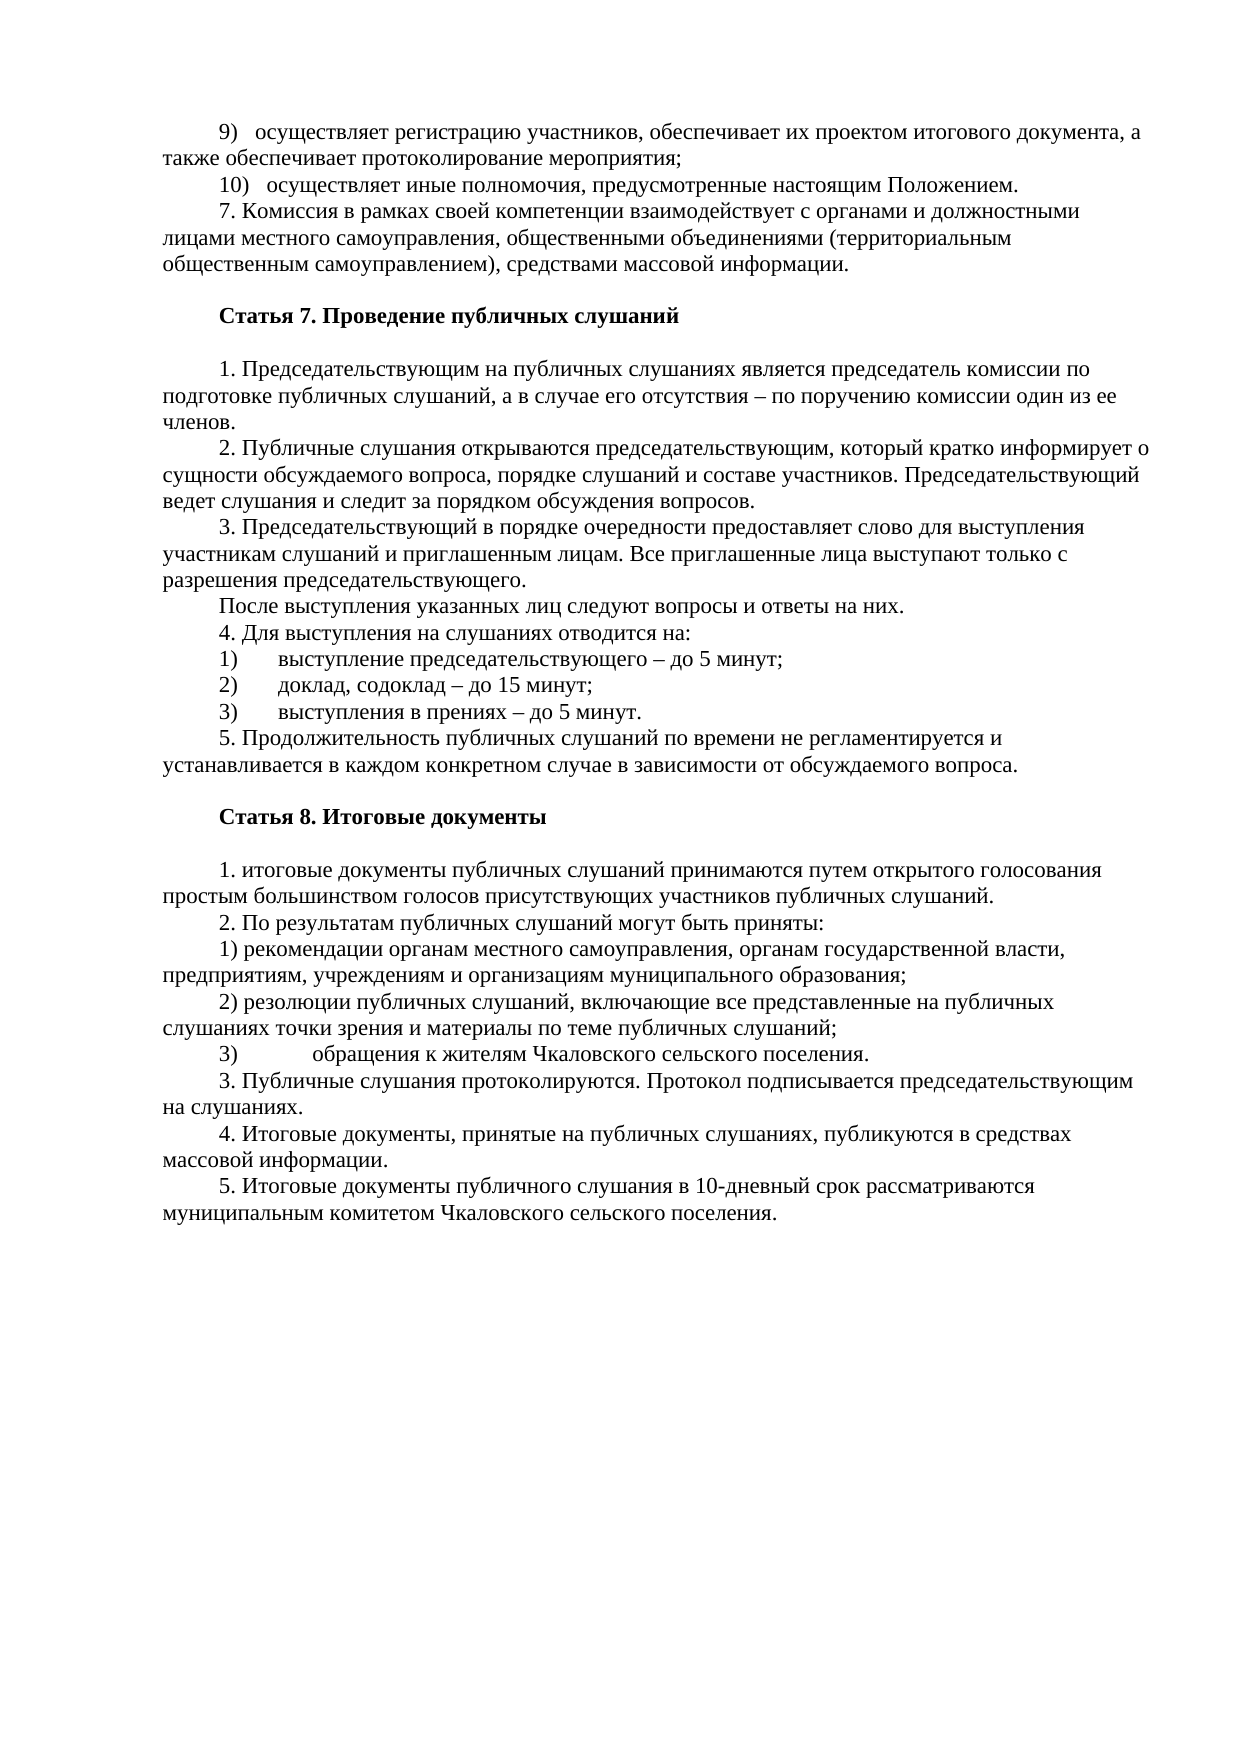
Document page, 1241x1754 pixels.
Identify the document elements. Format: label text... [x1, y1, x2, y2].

text 4. Итоговые документы, принятые на публичных слушаниях, публикуются в средствах массовой информации. [162, 1119, 1152, 1172]
text 2) резолюции публичных слушаний, включающие все представленные на публичных слушаниях точки зрения и материалы по теме публичных слушаний; [162, 988, 1152, 1041]
text 5. Продолжительность публичных слушаний по времени не регламентируется и устанавливается в каждом конкретном случае в зависимости от обсуждаемого вопроса. [162, 724, 1152, 777]
text 1. Председательствующим на публичных слушаниях является председатель комиссии по подготовке публичных слушаний, а в случае его отсутствия – по поручению комиссии один из ее членов. [162, 355, 1152, 434]
text 3. Публичные слушания протоколируются. Протокол подписывается председательствующим на слушаниях. [162, 1067, 1152, 1119]
text 2. По результатам публичных слушаний могут быть приняты: [162, 909, 1152, 935]
text 10) осуществляет иные полномочия, предусмотренные настоящим Положением. [162, 171, 1152, 197]
text Статья 8. Итоговые документы [162, 803, 1152, 830]
text 5. Итоговые документы публичного слушания в 10-дневный срок рассматриваются муниципальным комитетом Чкаловского сельского поселения. [162, 1172, 1152, 1225]
text После выступления указанных лиц следуют вопросы и ответы на них. [162, 592, 1152, 619]
text 4. Для выступления на слушаниях отводится на: [162, 619, 1152, 645]
text 1) рекомендации органам местного самоуправления, органам государственной власти, предприятиям, учреждениям и организациям муниципального образования; [162, 935, 1152, 988]
text 7. Комиссия в рамках своей компетенции взаимодействует с органами и должностными лицами местного самоуправления, общественными объединениями (территориальным общественным самоуправлением), средствами массовой информации. [162, 197, 1152, 276]
text 1. итоговые документы публичных слушаний принимаются путем открытого голосования простым большинством голосов присутствующих участников публичных слушаний. [162, 856, 1152, 909]
text 3) обращения к жителям Чкаловского сельского поселения. [162, 1041, 1152, 1067]
text Статья 7. Проведение публичных слушаний [162, 303, 1152, 329]
text 1) выступление председательствующего – до 5 минут; [162, 645, 1152, 672]
text 3. Председательствующий в порядке очередности предоставляет слово для выступления участникам слушаний и приглашенным лицам. Все приглашенные лица выступают только с разрешения председательствующего. [162, 513, 1152, 592]
text 2. Публичные слушания открываются председательствующим, который кратко информирует о сущности обсуждаемого вопроса, порядке слушаний и составе участников. Председательствующий ведет слушания и следит за порядком обсуждения вопросов. [162, 434, 1152, 513]
text 3) выступления в прениях – до 5 минут. [162, 698, 1152, 724]
text 9) осуществляет регистрацию участников, обеспечивает их проектом итогового документа, а также обеспечивает протоколирование мероприятия; [162, 118, 1152, 171]
text 2) доклад, содоклад – до 15 минут; [162, 672, 1152, 698]
